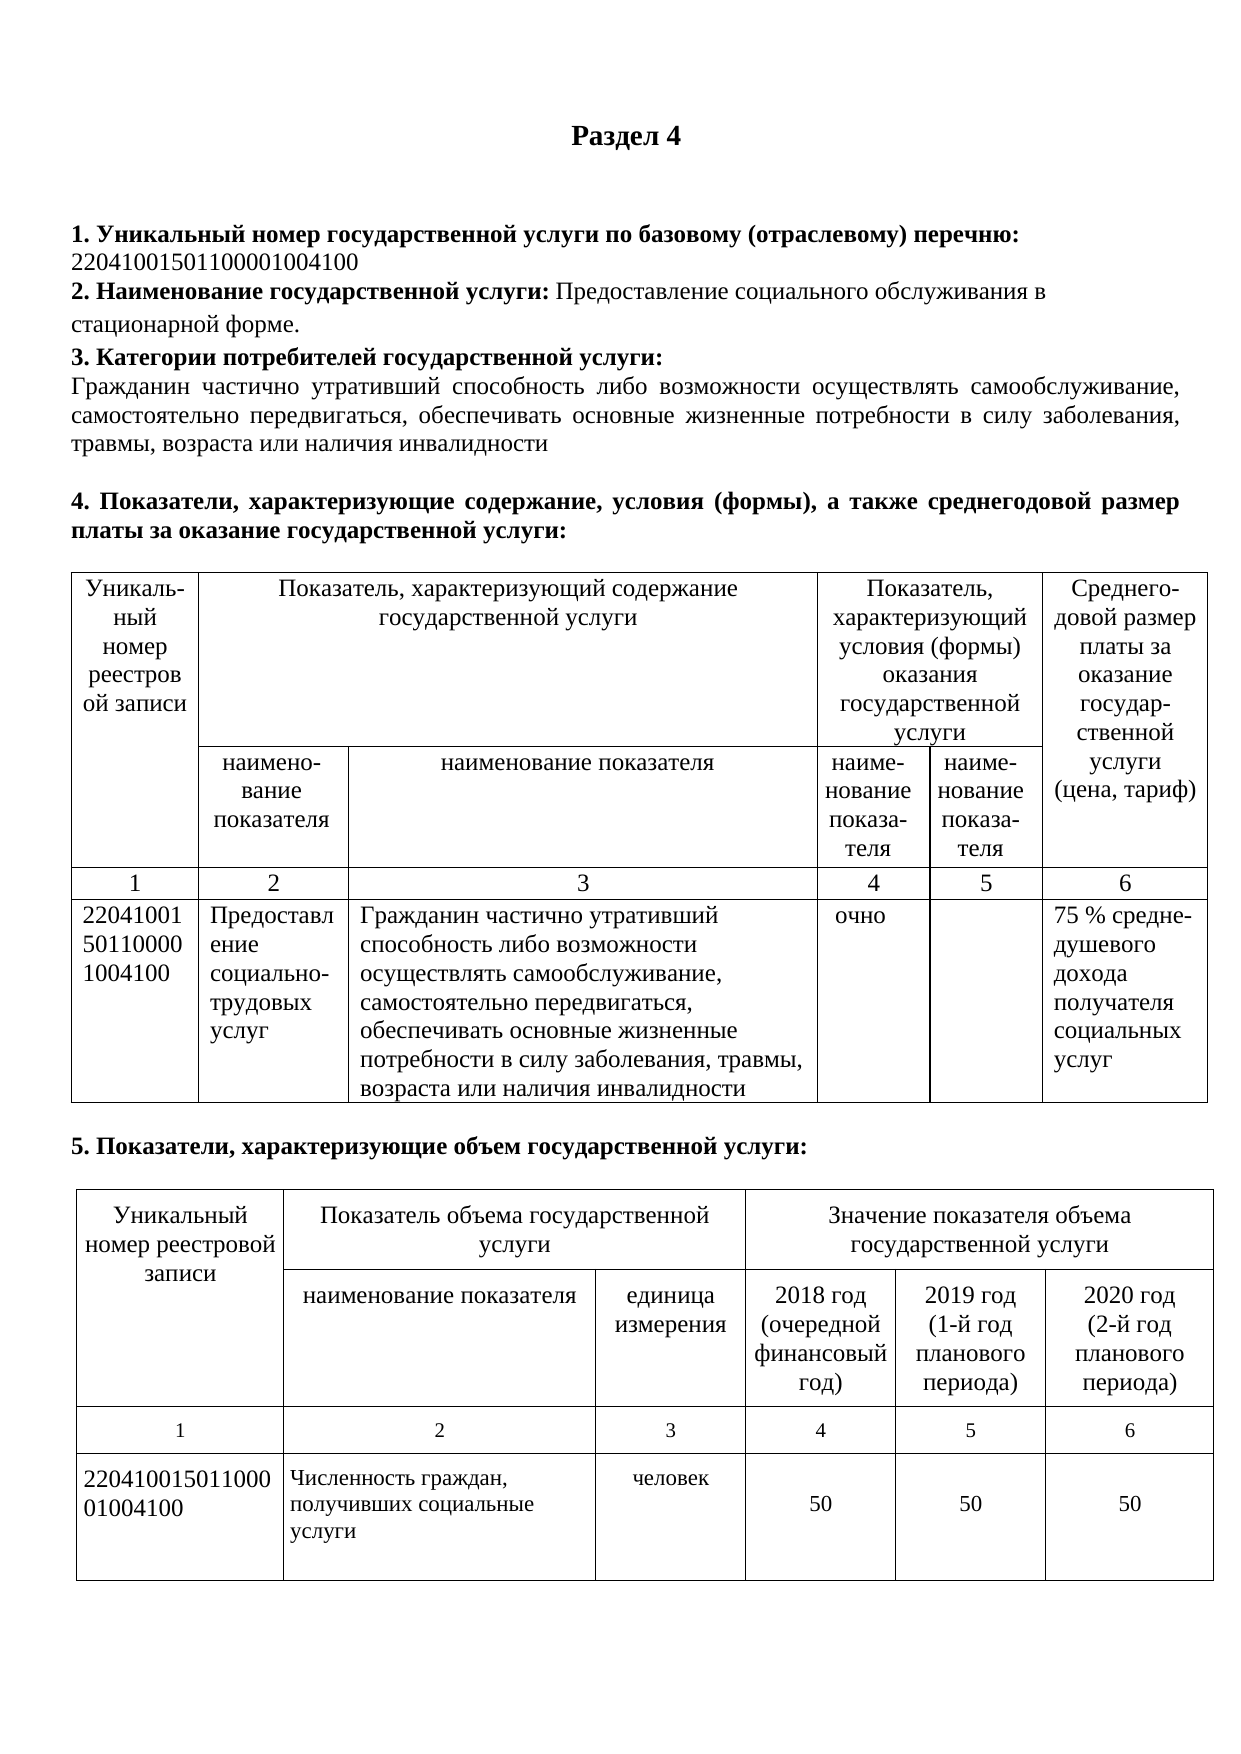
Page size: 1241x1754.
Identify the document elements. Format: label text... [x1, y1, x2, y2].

table_cell наиме-нование показа-теля [931, 747, 1042, 867]
table_cell 2020 год (2-й год планового периода) [1046, 1270, 1213, 1406]
table_cell 2019 год (1-й год планового периода) [896, 1270, 1045, 1406]
text Раздел 4 [71, 118, 1181, 152]
table_cell 5 [931, 868, 1042, 899]
table_cell 6 [1043, 868, 1207, 899]
table_cell 6 [1046, 1407, 1213, 1452]
text 22041001501100001004100 [71, 247, 1181, 276]
table_header Значение показателя объема государственной услуги [746, 1190, 1213, 1269]
text 1. Уникальный номер государственной услуги по базовому (отраслевому) перечню: [71, 219, 1181, 247]
table_cell очно [818, 900, 929, 1102]
table_cell 50 [746, 1454, 895, 1580]
table_cell 3 [596, 1407, 745, 1452]
table_cell 2 [199, 868, 348, 899]
text 4. Показатели, характеризующие содержание, условия (формы), а также среднегодовой размер платы за оказание государственной услуги: [71, 486, 1181, 543]
table_cell 3 [349, 868, 817, 899]
text Гражданин частично утративший способность либо возможности осуществлять самообслуживание, самостоятельно передвигаться, обеспечивать основные жизненные потребности в силу заболевания, травмы, возраста или наличия инвалидности [71, 371, 1181, 457]
table_cell 50 [1046, 1454, 1213, 1580]
table_cell 50 [896, 1454, 1045, 1580]
table_cell 75 % средне-душевого дохода получателя социальных услуг [1043, 900, 1207, 1102]
table_header Среднего-довой размер платы за оказание государ-ственной услуги (цена, тариф) [1043, 573, 1207, 867]
table_cell 4 [818, 868, 929, 899]
table_cell 2 [284, 1407, 595, 1452]
table_cell 5 [896, 1407, 1045, 1452]
table_cell Численность граждан, получивших социальные услуги [284, 1454, 595, 1580]
table_cell 1 [72, 868, 198, 899]
table_cell наименование показателя [349, 747, 817, 867]
table_cell 22041001501100001004100 [72, 900, 198, 1102]
table_header Показатель, характеризующий содержание государственной услуги [199, 573, 817, 746]
table_header Уникаль-ный номер реестровой записи [72, 573, 198, 867]
table_cell наименование показателя [284, 1270, 595, 1406]
text 5. Показатели, характеризующие объем государственной услуги: [71, 1131, 1181, 1160]
table_cell Предоставление социально-трудовых услуг [199, 900, 348, 1102]
table_cell [931, 900, 1042, 1102]
text 2. Наименование государственной услуги: Предоставление социального обслуживания в стационарной форме. [71, 276, 1181, 338]
table_header Показатель объема государственной услуги [284, 1190, 745, 1269]
table_cell 4 [746, 1407, 895, 1452]
table_header Уникальный номер реестровой записи [77, 1190, 283, 1406]
table_cell 2018 год (очередной финансовый год) [746, 1270, 895, 1406]
table_header Показатель, характеризующий условия (формы) оказания государственной услуги [818, 573, 1042, 746]
table_cell единица измерения [596, 1270, 745, 1406]
table_cell 1 [77, 1407, 283, 1452]
table_cell Гражданин частично утративший способность либо возможности осуществлять самообслуживание, самостоятельно передвигаться, обеспечивать основные жизненные потребности в силу заболевания, травмы, возраста или наличия инвалидности [349, 900, 817, 1102]
text 3. Категории потребителей государственной услуги: [71, 342, 1181, 371]
table_cell человек [596, 1454, 745, 1580]
table_cell наиме-нование показа-теля [818, 747, 929, 867]
table_cell наимено-вание показателя [199, 747, 348, 867]
table_cell 22041001501100001004100 [77, 1454, 283, 1580]
